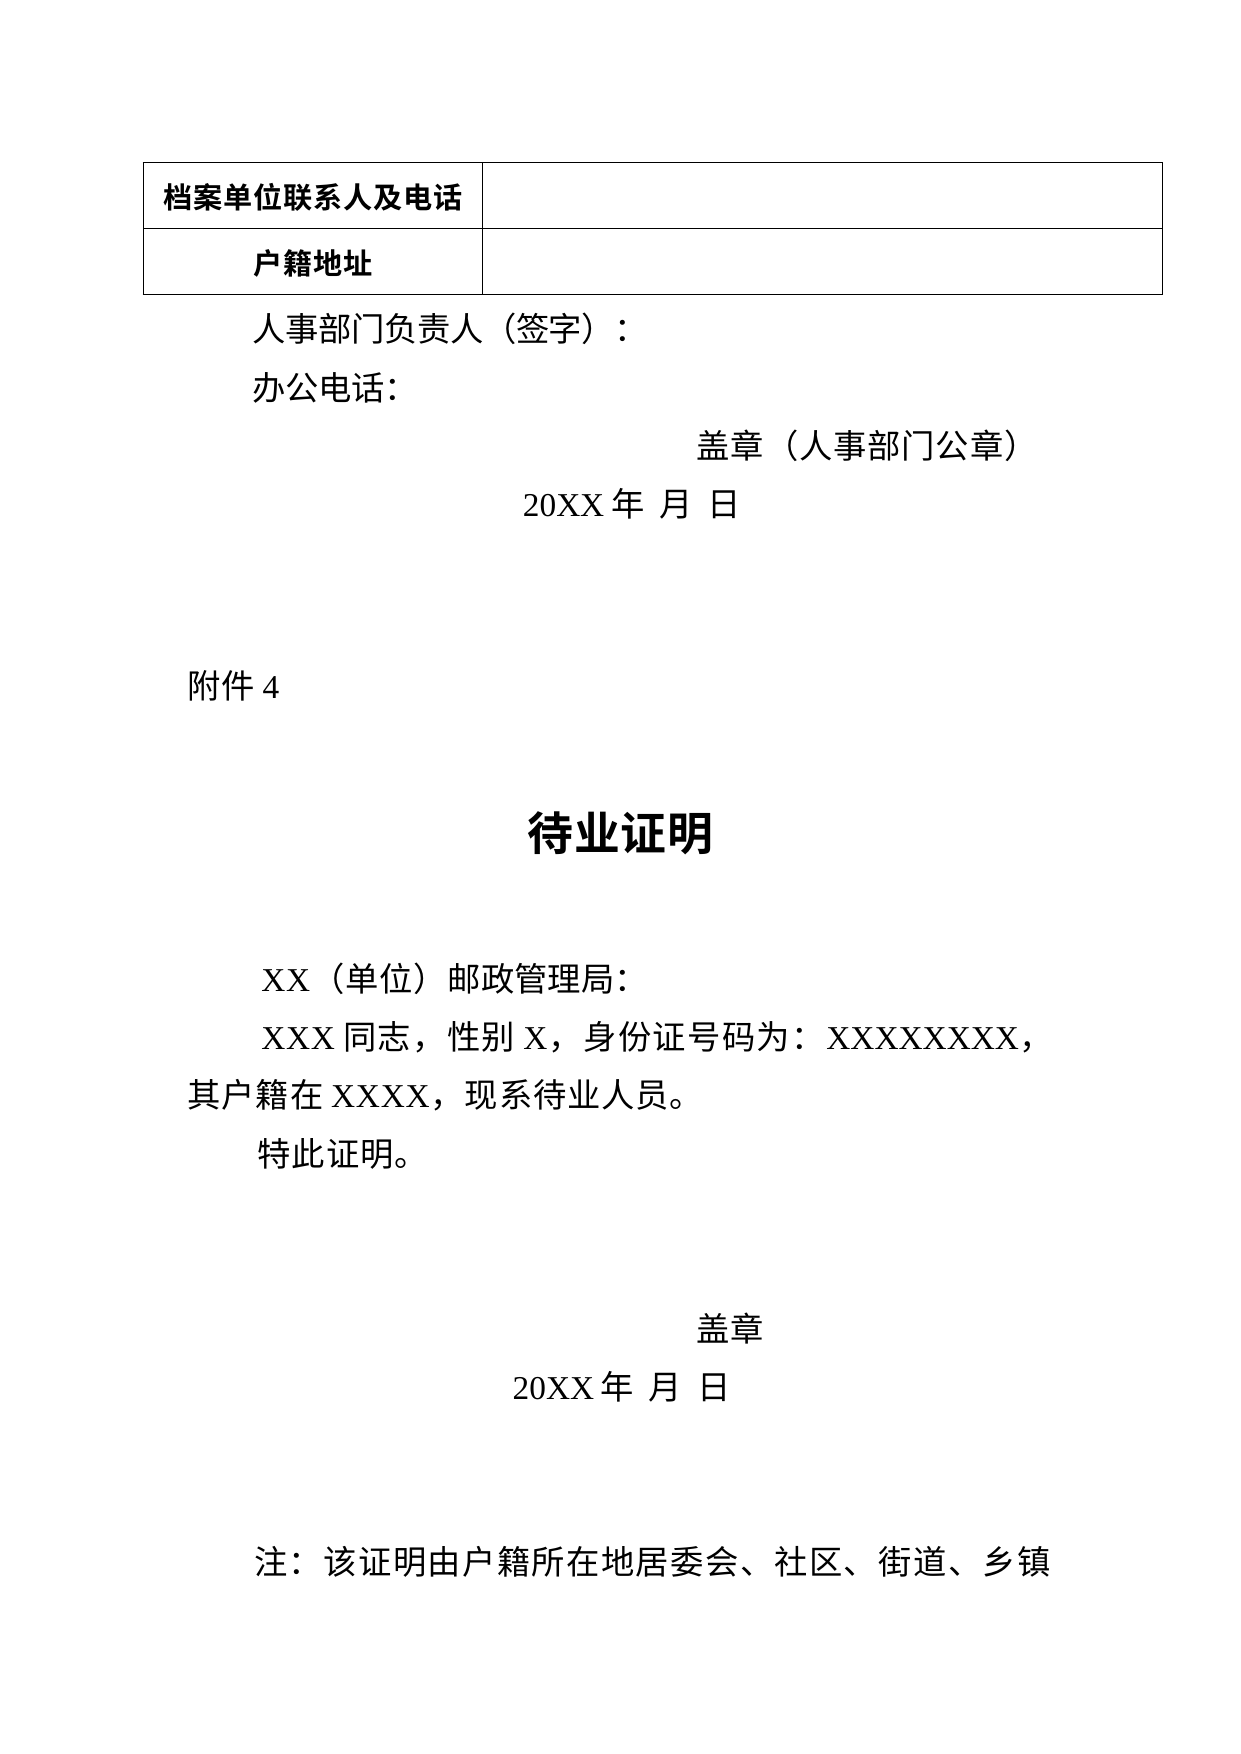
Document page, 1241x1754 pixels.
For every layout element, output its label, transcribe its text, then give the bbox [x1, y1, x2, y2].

text 特此证明。 [187, 1119, 1053, 1178]
table_cell 户籍地址 [144, 229, 482, 294]
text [187, 1528, 1053, 1586]
table_cell [483, 163, 1162, 228]
text XX（单位）邮政管理局： [187, 944, 1053, 1003]
table_cell 档案单位联系人及电话 [144, 163, 482, 228]
text XXX同志，性别X，身份证号码为：XXXXXXXX，其户籍在XXXX，现系待业人员。 [187, 1003, 1053, 1119]
text 20XX年 月 日 [187, 1353, 1053, 1411]
text 盖章（人事部门公章） [187, 412, 1053, 470]
text 待业证明 [187, 782, 1053, 879]
text 20XX年 月 日 [187, 470, 1053, 528]
text 办公电话： [187, 353, 1053, 412]
text 人事部门负责人（签字）： [187, 295, 1053, 353]
text 盖章 [187, 1294, 1053, 1353]
table_cell [483, 229, 1162, 294]
text 附件4 [187, 652, 1053, 717]
